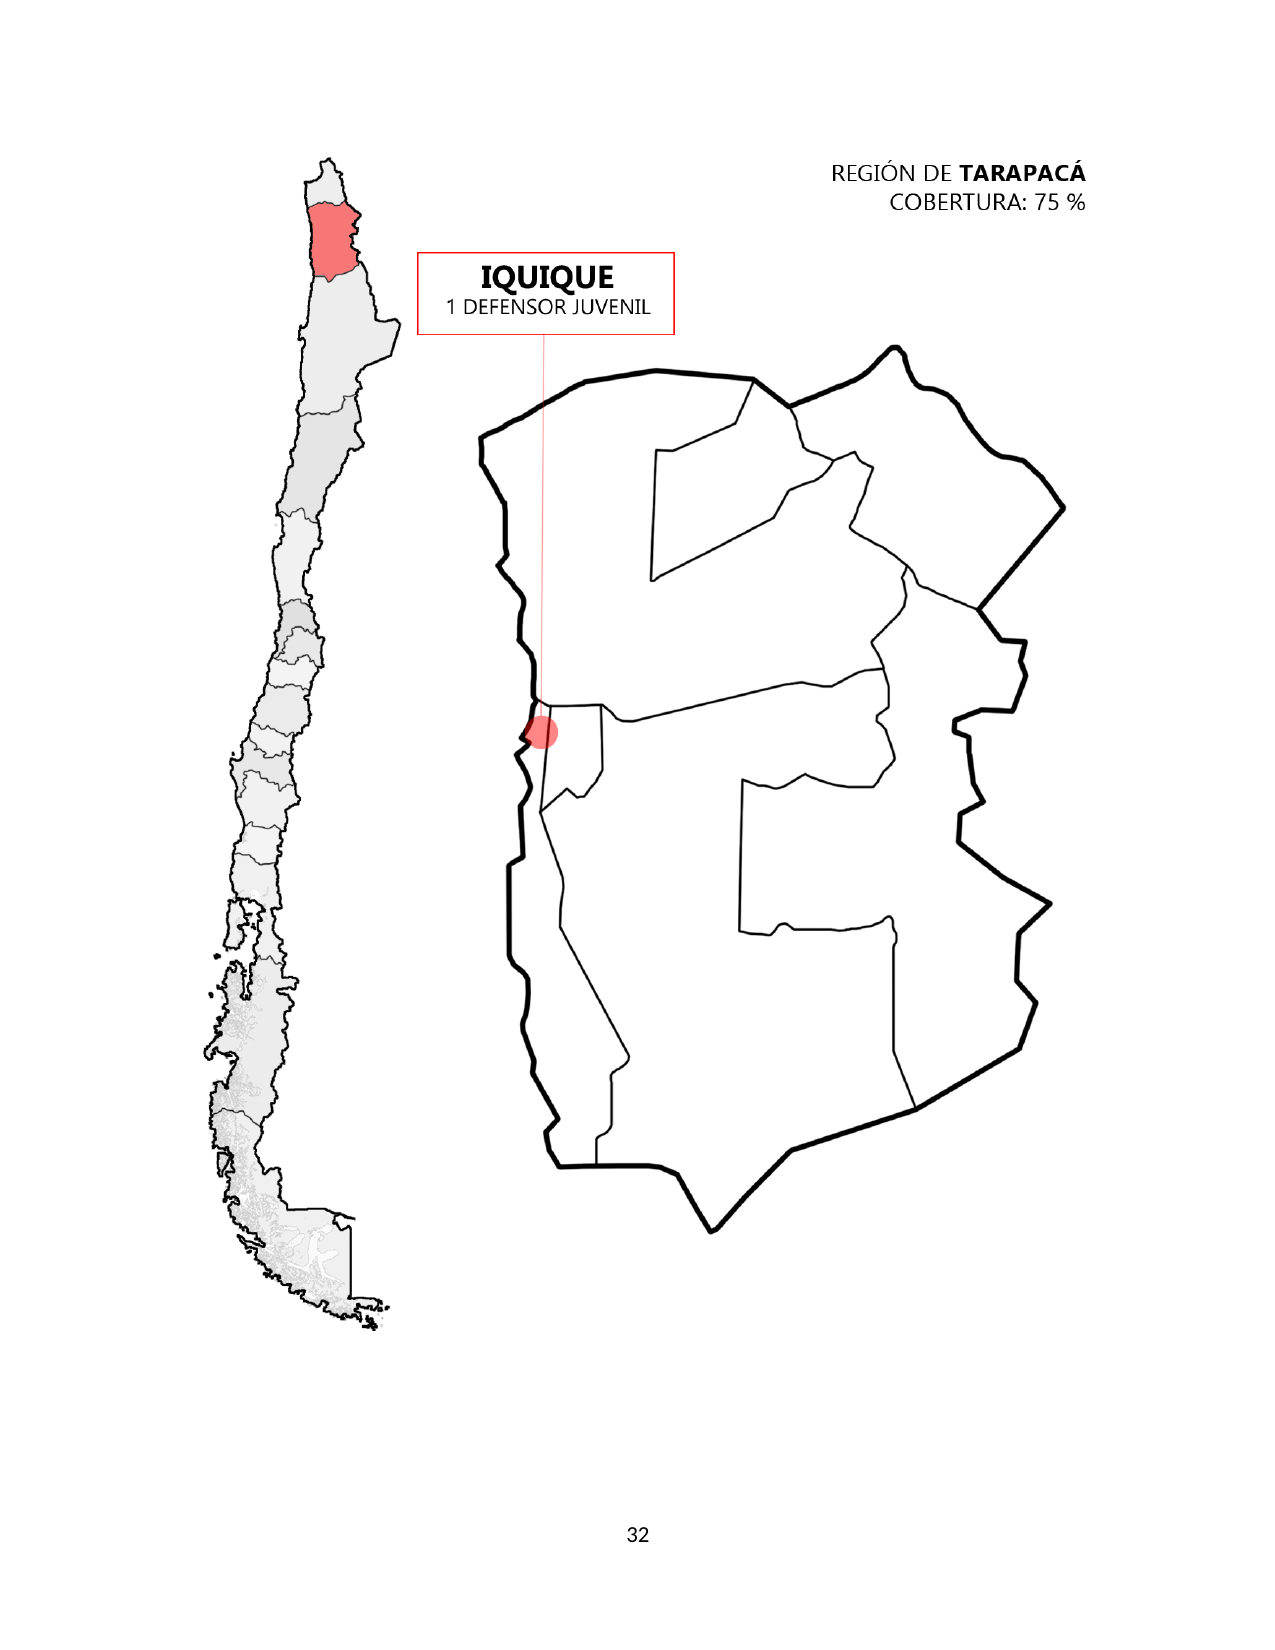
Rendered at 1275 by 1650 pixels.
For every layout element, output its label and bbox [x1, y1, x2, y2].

picture [177, 147, 1098, 1339]
